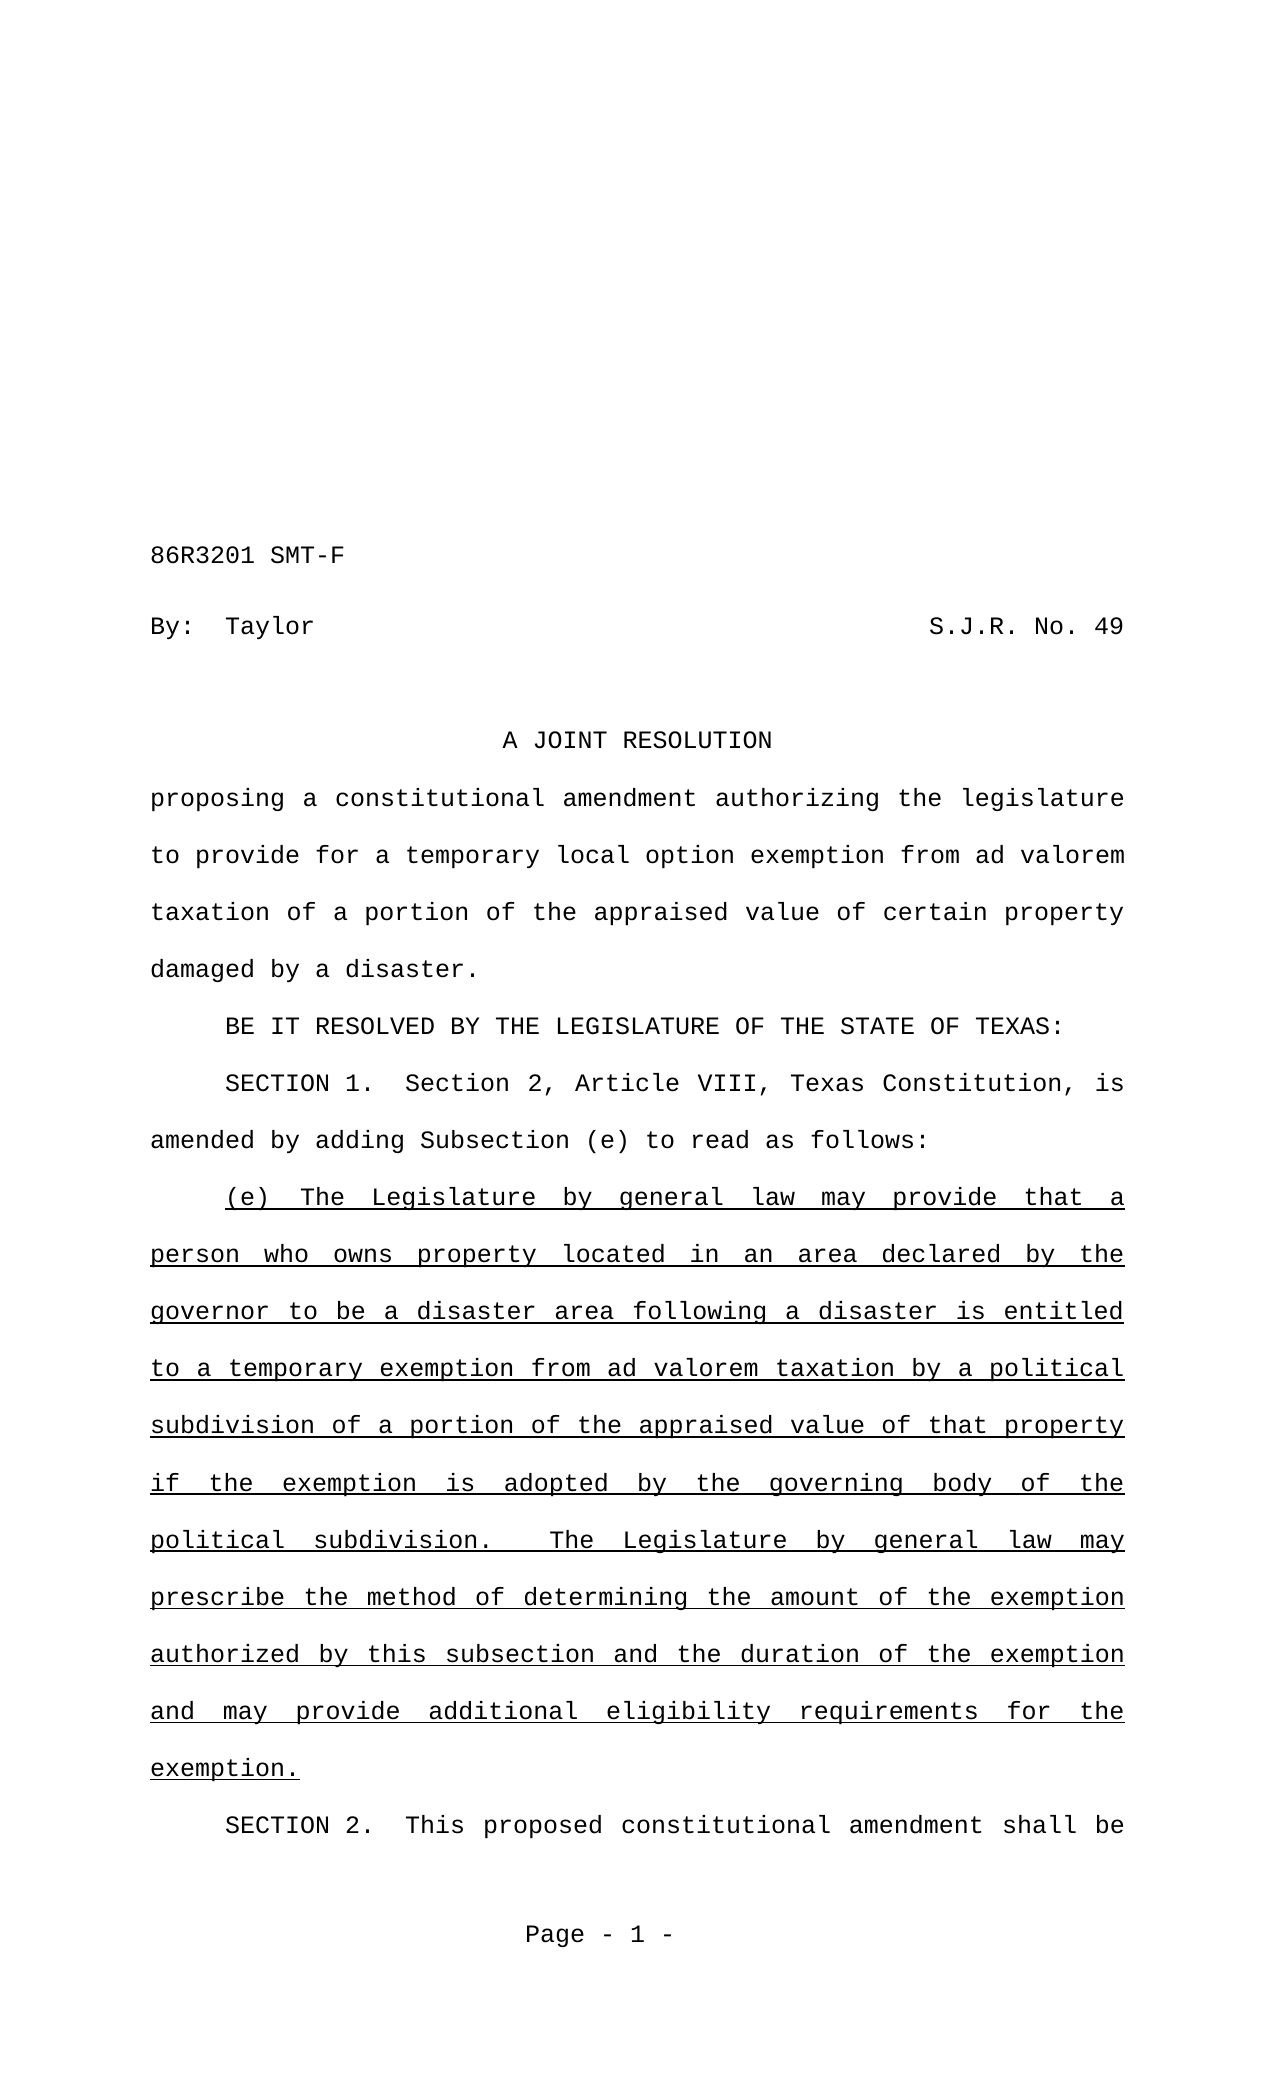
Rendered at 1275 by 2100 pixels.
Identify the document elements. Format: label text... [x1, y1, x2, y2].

text A JOINT RESOLUTION [150, 728, 1125, 756]
text (e) The Legislature by general law may provide that a person who owns property located in an area declared by the governor to be a disaster area following a disaster is entitled to a temporary exemption from ad valorem taxation by a political subdivision of a portion of the appraised value of that property if the exemption is adopted by the governing body of the political subdivision. The Legislature by general law may prescribe the method of determining the amount of the exemption authorized by this subsection and the duration of the exemption and may provide additional eligibility requirements for the exemption. [150, 1723, 1125, 1784]
text (e) The Legislature by general law may provide that a person who owns property located in an area declared by the governor to be a disaster area following a disaster is entitled to a temporary exemption from ad valorem taxation by a political subdivision of a portion of the appraised value of that property if the exemption is adopted by the governing body of the political subdivision. The Legislature by general law may prescribe the method of determining the amount of the exemption authorized by this subsection and the duration of the exemption and may provide additional eligibility requirements for the exemption. [150, 1552, 1125, 1608]
text (e) The Legislature by general law may provide that a person who owns property located in an area declared by the governor to be a disaster area following a disaster is entitled to a temporary exemption from ad valorem taxation by a political subdivision of a portion of the appraised value of that property if the exemption is adopted by the governing body of the political subdivision. The Legislature by general law may prescribe the method of determining the amount of the exemption authorized by this subsection and the duration of the exemption and may provide additional eligibility requirements for the exemption. [150, 1609, 1125, 1665]
text (e) The Legislature by general law may provide that a person who owns property located in an area declared by the governor to be a disaster area following a disaster is entitled to a temporary exemption from ad valorem taxation by a political subdivision of a portion of the appraised value of that property if the exemption is adopted by the governing body of the political subdivision. The Legislature by general law may prescribe the method of determining the amount of the exemption authorized by this subsection and the duration of the exemption and may provide additional eligibility requirements for the exemption. [150, 1267, 1125, 1379]
text 86R3201 SMT-F [150, 542, 1125, 571]
text By: Taylor S.J.R. No. 49 [150, 614, 1125, 642]
text (e) The Legislature by general law may provide that a person who owns property located in an area declared by the governor to be a disaster area following a disaster is entitled to a temporary exemption from ad valorem taxation by a political subdivision of a portion of the appraised value of that property if the exemption is adopted by the governing body of the political subdivision. The Legislature by general law may prescribe the method of determining the amount of the exemption authorized by this subsection and the duration of the exemption and may provide additional eligibility requirements for the exemption. [150, 1184, 1125, 1265]
text (e) The Legislature by general law may provide that a person who owns property located in an area declared by the governor to be a disaster area following a disaster is entitled to a temporary exemption from ad valorem taxation by a political subdivision of a portion of the appraised value of that property if the exemption is adopted by the governing body of the political subdivision. The Legislature by general law may prescribe the method of determining the amount of the exemption authorized by this subsection and the duration of the exemption and may provide additional eligibility requirements for the exemption. [150, 1666, 1125, 1722]
text (e) The Legislature by general law may provide that a person who owns property located in an area declared by the governor to be a disaster area following a disaster is entitled to a temporary exemption from ad valorem taxation by a political subdivision of a portion of the appraised value of that property if the exemption is adopted by the governing body of the political subdivision. The Legislature by general law may prescribe the method of determining the amount of the exemption authorized by this subsection and the duration of the exemption and may provide additional eligibility requirements for the exemption. [150, 1438, 1125, 1493]
text (e) The Legislature by general law may provide that a person who owns property located in an area declared by the governor to be a disaster area following a disaster is entitled to a temporary exemption from ad valorem taxation by a political subdivision of a portion of the appraised value of that property if the exemption is adopted by the governing body of the political subdivision. The Legislature by general law may prescribe the method of determining the amount of the exemption authorized by this subsection and the duration of the exemption and may provide additional eligibility requirements for the exemption. [150, 1495, 1125, 1550]
text proposing a constitutional amendment authorizing the legislature to provide for a temporary local option exemption from ad valorem taxation of a portion of the appraised value of certain property damaged by a disaster. [150, 785, 1125, 985]
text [150, 1812, 1125, 1841]
text SECTION 1. Section 2, Article VIII, Texas Constitution, is amended by adding Subsection (e) to read as follows: [150, 1070, 1125, 1156]
text BE IT RESOLVED BY THE LEGISLATURE OF THE STATE OF TEXAS: [150, 1013, 1125, 1042]
text (e) The Legislature by general law may provide that a person who owns property located in an area declared by the governor to be a disaster area following a disaster is entitled to a temporary exemption from ad valorem taxation by a political subdivision of a portion of the appraised value of that property if the exemption is adopted by the governing body of the political subdivision. The Legislature by general law may prescribe the method of determining the amount of the exemption authorized by this subsection and the duration of the exemption and may provide additional eligibility requirements for the exemption. [150, 1381, 1125, 1436]
